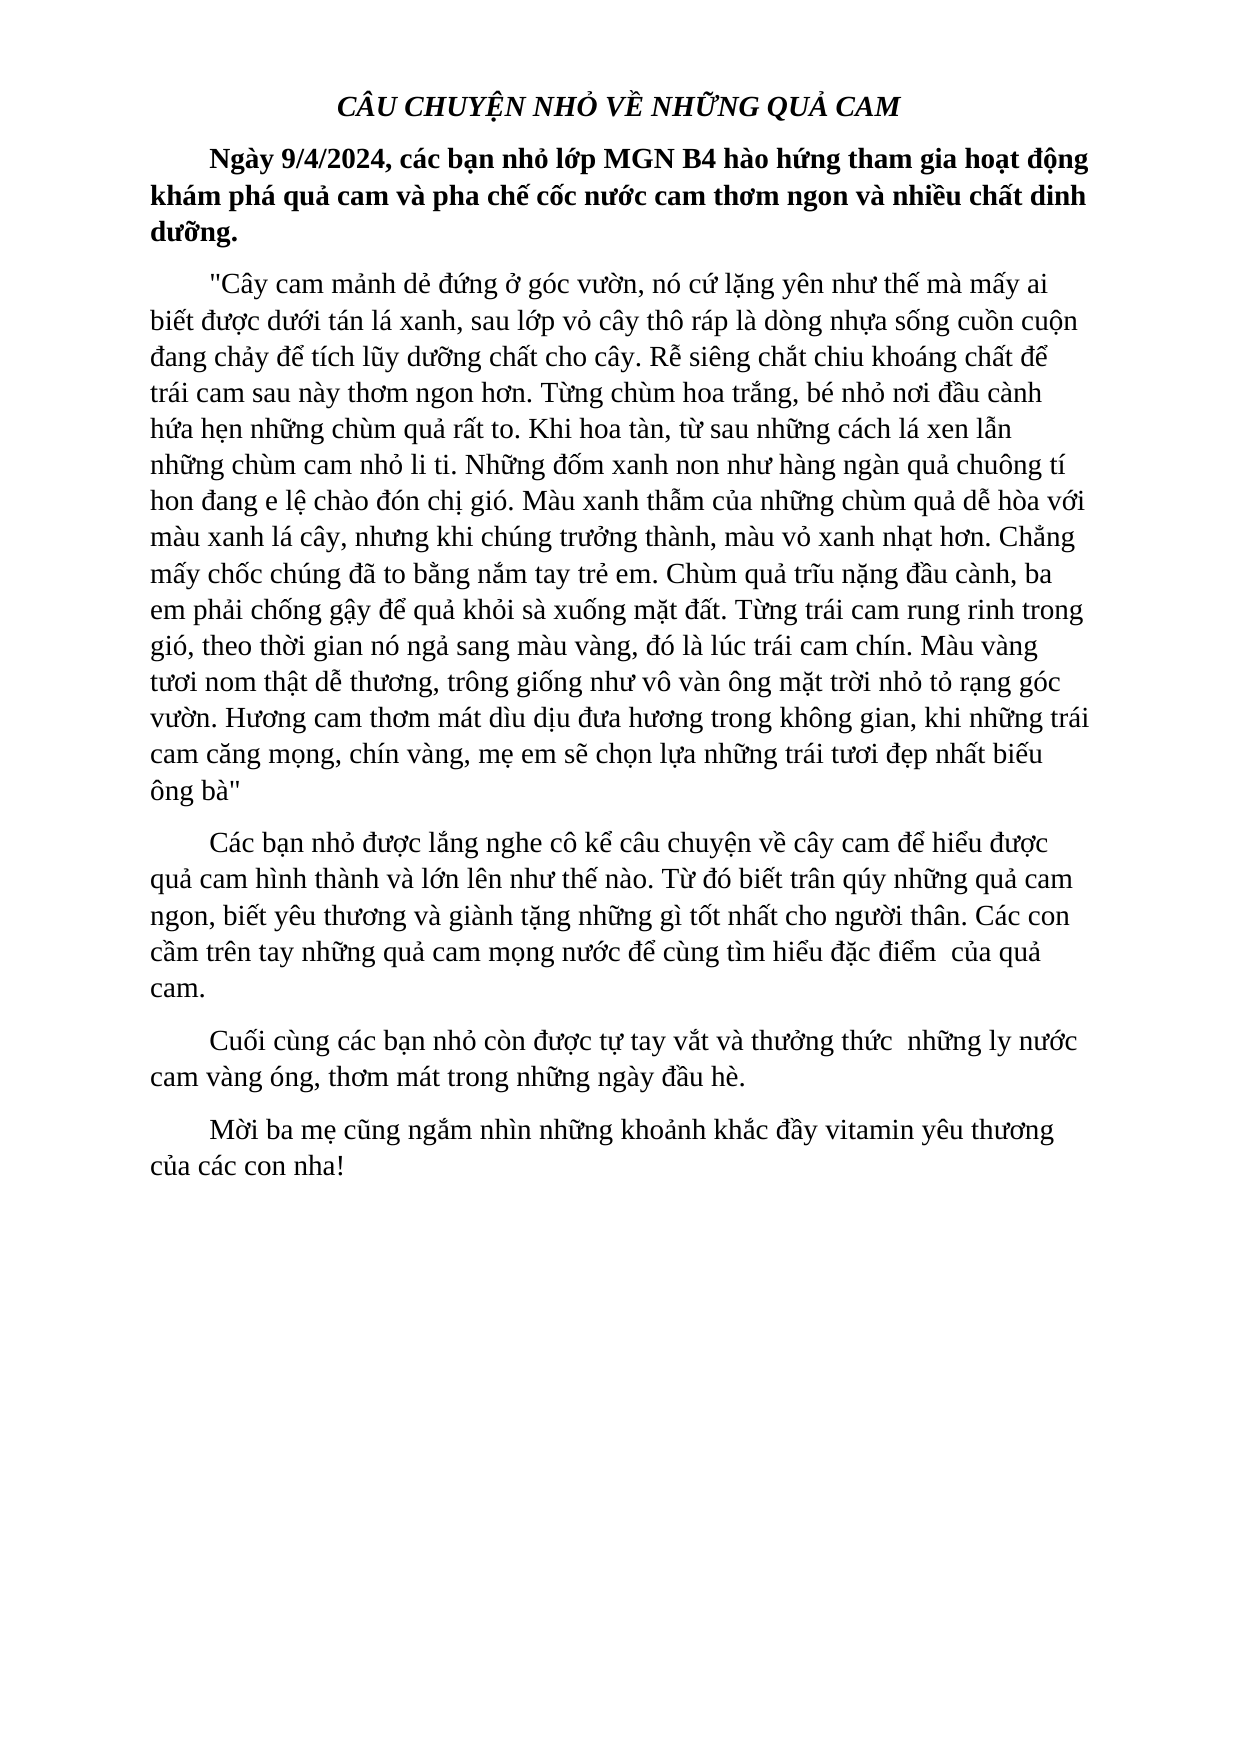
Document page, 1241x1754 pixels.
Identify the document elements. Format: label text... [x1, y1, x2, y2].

text Cuối cùng các bạn nhỏ còn được tự tay vắt và thưởng thức những ly nước cam vàng óng, thơm mát trong những ngày đầu hè. [150, 1023, 1090, 1092]
text CÂU CHUYỆN NHỎ VỀ NHỮNG QUẢ CAM [150, 89, 1090, 122]
text Các bạn nhỏ được lắng nghe cô kể câu chuyện về cây cam để hiểu được quả cam hình thành và lớn lên như thế nào. Từ đó biết trân qúy những quả cam ngon, biết yêu thương và giành tặng những gì tốt nhất cho người thân. Các con cầm trên tay những quả cam mọng nước để cùng tìm hiểu đặc điểm của quả cam. [150, 825, 1090, 1003]
text Mời ba mẹ cũng ngắm nhìn những khoảnh khắc đầy vitamin yêu thương của các con nha! [150, 1112, 1090, 1181]
text Ngày 9/4/2024, các bạn nhỏ lớp MGN B4 hào hứng tham gia hoạt động khám phá quả cam và pha chế cốc nước cam thơm ngon và nhiều chất dinh dưỡng. [150, 141, 1090, 247]
text "Cây cam mảnh dẻ đứng ở góc vườn, nó cứ lặng yên như thế mà mấy ai biết được dưới tán lá xanh, sau lớp vỏ cây thô ráp là dòng nhựa sống cuồn cuộn đang chảy để tích lũy dưỡng chất cho cây. Rễ siêng chắt chiu khoáng chất để trái cam sau này thơm ngon hơn. Từng chùm hoa trắng, bé nhỏ nơi đầu cành hứa hẹn những chùm quả rất to. Khi hoa tàn, từ sau những cách lá xen lẫn những chùm cam nhỏ li ti. Những đốm xanh non như hàng ngàn quả chuông tí hon đang e lệ chào đón chị gió. Màu xanh thẫm của những chùm quả dễ hòa với màu xanh lá cây, nhưng khi chúng trưởng thành, màu vỏ xanh nhạt hơn. Chẳng mấy chốc chúng đã to bằng nắm tay trẻ em. Chùm quả trĩu nặng đầu cành, ba em phải chống gậy để quả khỏi sà xuống mặt đất. Từng trái cam rung rinh trong gió, theo thời gian nó ngả sang màu vàng, đó là lúc trái cam chín. Màu vàng tươi nom thật dễ thương, trông giống như vô vàn ông mặt trời nhỏ tỏ rạng góc vườn. Hương cam thơm mát dìu dịu đưa hương trong không gian, khi những trái cam căng mọng, chín vàng, mẹ em sẽ chọn lựa những trái tươi đẹp nhất biếu ông bà" [150, 267, 1090, 806]
